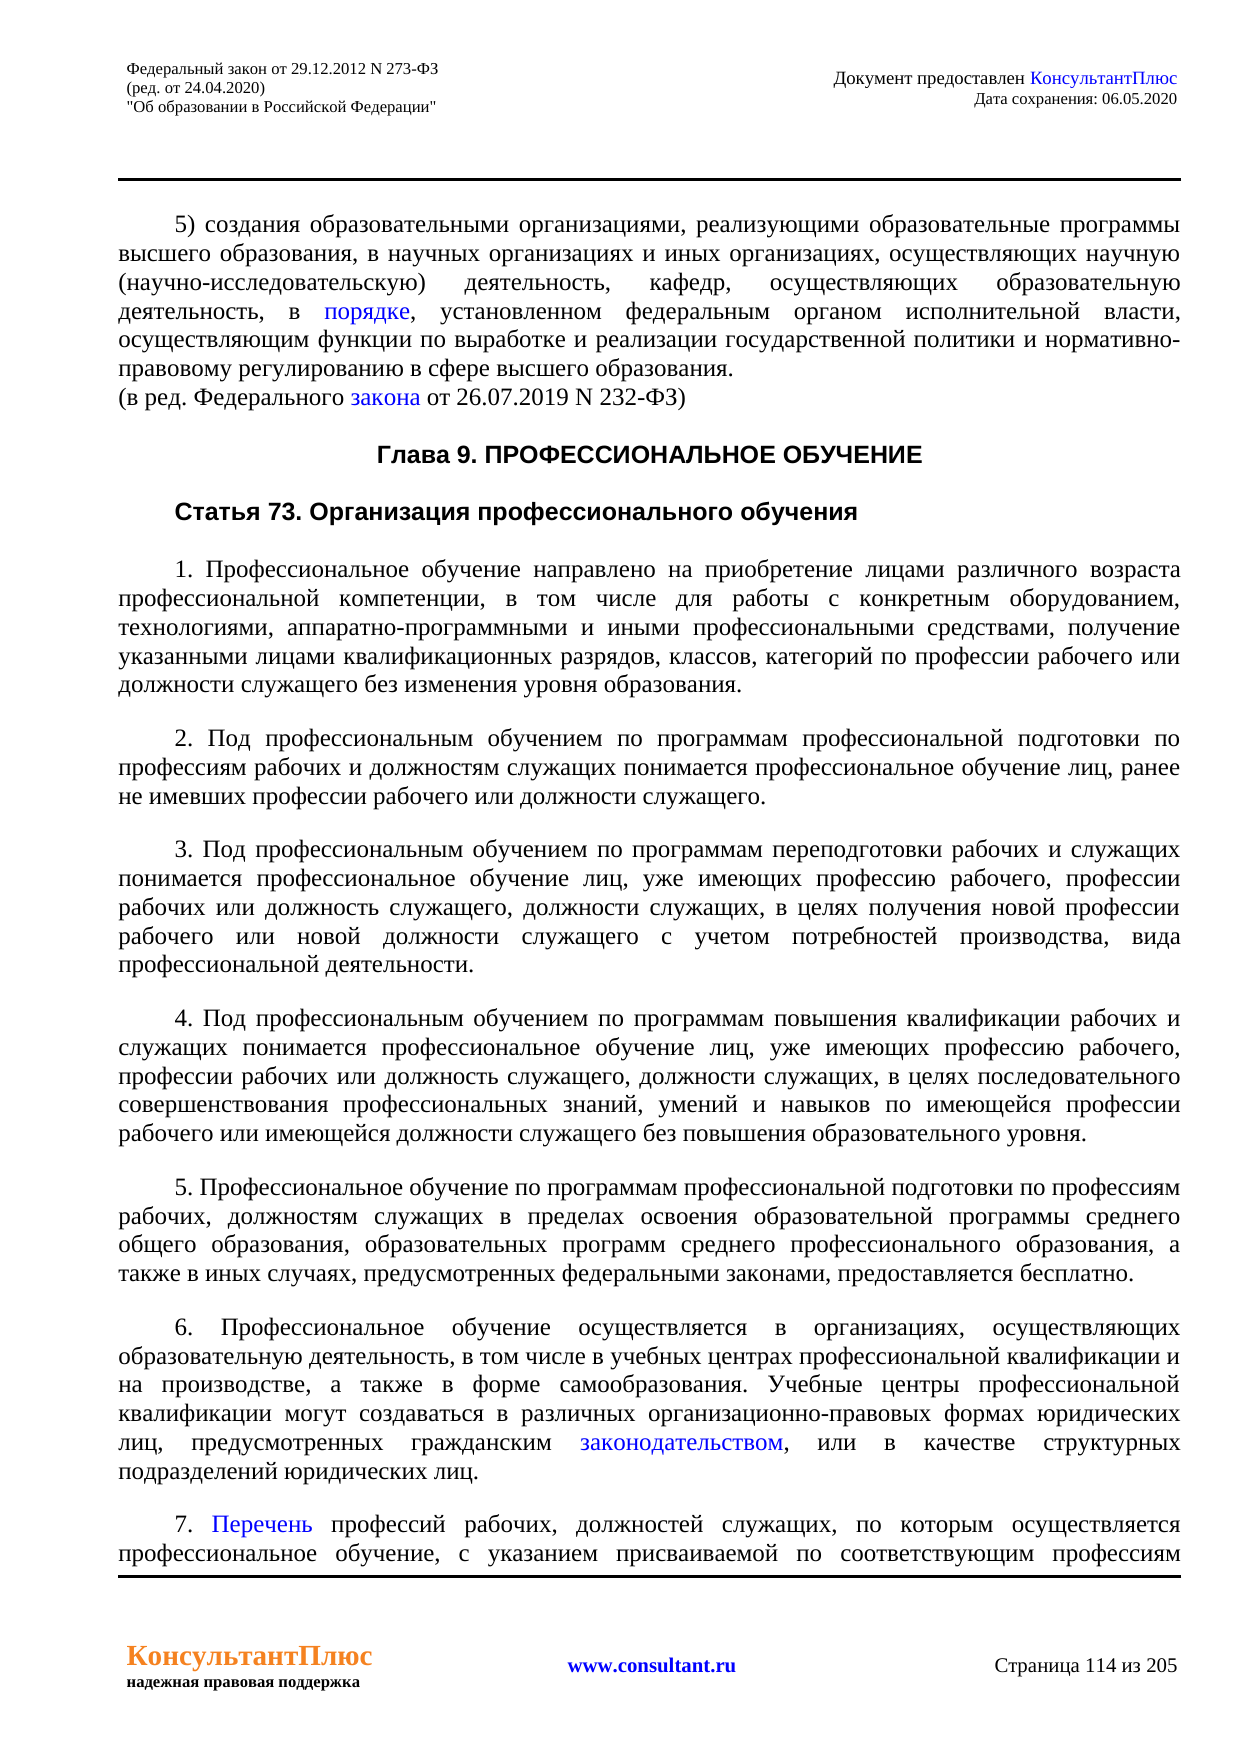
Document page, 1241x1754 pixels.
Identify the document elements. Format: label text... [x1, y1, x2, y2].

text 6. Профессиональное обучение осуществляется в организациях, осуществляющих образовательную деятельность, в том числе в учебных центрах профессиональной квалификации и на производстве, а также в форме самообразования. Учебные центры профессиональной квалификации могут создаваться в различных организационно-правовых формах юридических лиц, предусмотренных гражданским законодательством, или в качестве структурных подразделений юридических лиц. [118, 1312, 1181, 1484]
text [118, 1509, 1181, 1567]
text (в ред. Федерального закона от 26.07.2019 N 232-ФЗ) [118, 382, 1181, 411]
text 2. Под профессиональным обучением по программам профессиональной подготовки по профессиям рабочих и должностям служащих понимается профессиональное обучение лиц, ранее не имевших профессии рабочего или должности служащего. [118, 723, 1181, 809]
text 1. Профессиональное обучение направлено на приобретение лицами различного возраста профессиональной компетенции, в том числе для работы с конкретным оборудованием, технологиями, аппаратно-программными и иными профессиональными средствами, получение указанными лицами квалификационных разрядов, классов, категорий по профессии рабочего или должности служащего без изменения уровня образования. [118, 554, 1181, 698]
title Статья 73. Организация профессионального обучения [118, 497, 1181, 526]
text 5) создания образовательными организациями, реализующими образовательные программы высшего образования, в научных организациях и иных организациях, осуществляющих научную (научно-исследовательскую) деятельность, кафедр, осуществляющих образовательную деятельность, в порядке, установленном федеральным органом исполнительной власти, осуществляющим функции по выработке и реализации государственной политики и нормативно-правовому регулированию в сфере высшего образования. [118, 209, 1181, 382]
text 3. Под профессиональным обучением по программам переподготовки рабочих и служащих понимается профессиональное обучение лиц, уже имеющих профессию рабочего, профессии рабочих или должность служащего, должности служащих, в целях получения новой профессии рабочего или новой должности служащего с учетом потребностей производства, вида профессиональной деятельности. [118, 834, 1181, 978]
text 5. Профессиональное обучение по программам профессиональной подготовки по профессиям рабочих, должностям служащих в пределах освоения образовательной программы среднего общего образования, образовательных программ среднего профессионального образования, а также в иных случаях, предусмотренных федеральными законами, предоставляется бесплатно. [118, 1172, 1181, 1287]
text 4. Под профессиональным обучением по программам повышения квалификации рабочих и служащих понимается профессиональное обучение лиц, уже имеющих профессию рабочего, профессии рабочих или должность служащего, должности служащих, в целях последовательного совершенствования профессиональных знаний, умений и навыков по имеющейся профессии рабочего или имеющейся должности служащего без повышения образовательного уровня. [118, 1003, 1181, 1147]
title Глава 9. ПРОФЕССИОНАЛЬНОЕ ОБУЧЕНИЕ [118, 439, 1181, 468]
